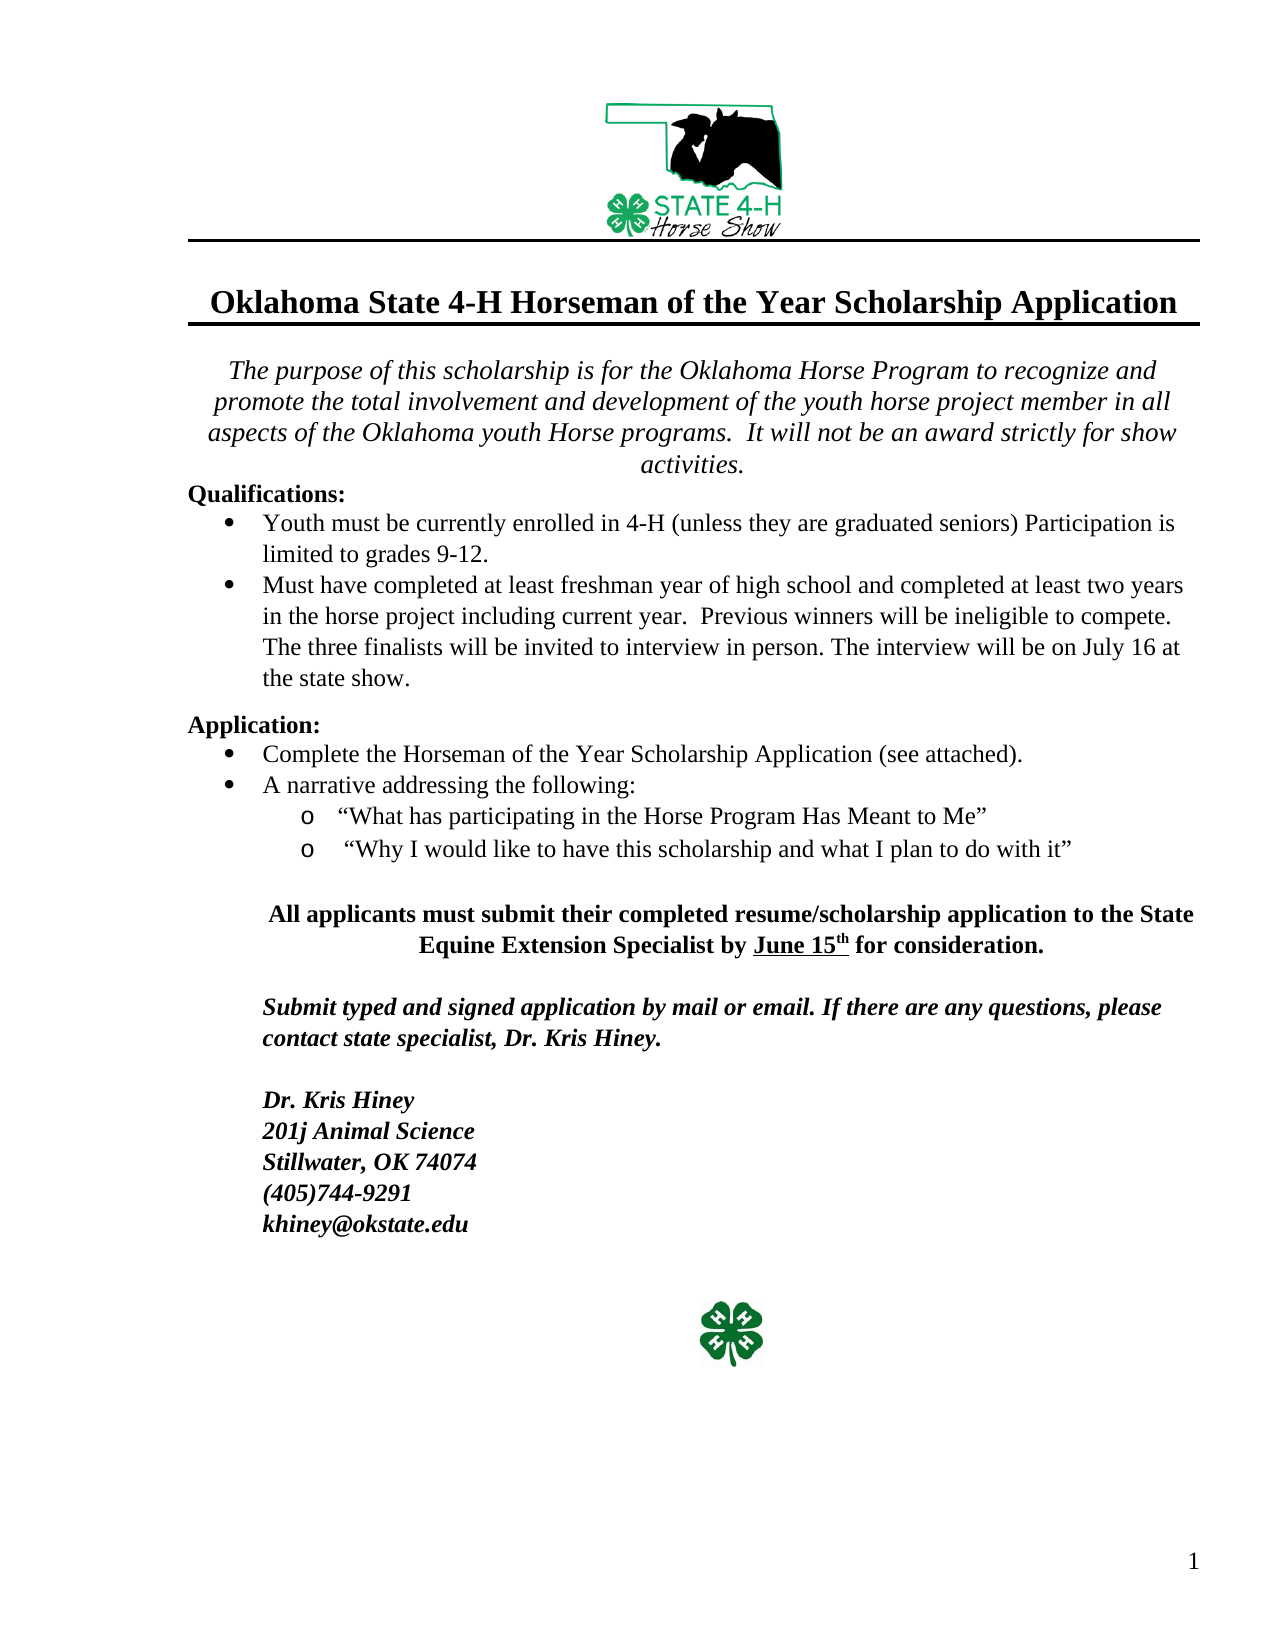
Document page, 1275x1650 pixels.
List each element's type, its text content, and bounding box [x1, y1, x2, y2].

list A narrative addressing the following: [225, 770, 1200, 799]
text Oklahoma State 4-H Horseman of the Year Scholarship Application [187, 282, 1200, 326]
text Application: [187, 711, 1200, 739]
list Youth must be currently enrolled in 4-H (unless they are graduated seniors) Participation is limited to grades 9-12. [225, 508, 1200, 567]
picture [699, 1301, 763, 1367]
list (405)744-9291 [262, 1178, 1200, 1207]
text The purpose of this scholarship is for the Oklahoma Horse Program to recognize and promote the total involvement and development of the youth horse project member in all aspects of the Oklahoma youth Horse programs. It will not be an award strictly for show activities. [187, 354, 1200, 479]
list Submit typed and signed application by mail or email. If there are any questions, please contact state specialist, Dr. Kris Hiney. [262, 992, 1200, 1052]
list Must have completed at least freshman year of high school and completed at least two years in the horse project including current year. Previous winners will be ineligible to compete. The three finalists will be invited to interview in person. The interview will be on July 16 at the state show. [225, 570, 1200, 692]
list Dr. Kris Hiney 201j Animal Science Stillwater, OK 74074 [262, 1085, 1200, 1176]
list Complete the Horseman of the Year Scholarship Application (see attached). [225, 739, 1200, 768]
list All applicants must submit their completed resume/scholarship application to the State Equine Extension Specialist by June 15th for consideration. [262, 899, 1200, 959]
picture [605, 103, 783, 237]
list khiney@okstate.edu [262, 1209, 1200, 1238]
text Qualifications: [187, 479, 1200, 508]
list “Why I would like to have this scholarship and what I plan to do with it” [300, 834, 1200, 865]
list “What has participating in the Horse Program Has Meant to Me” [300, 801, 1200, 832]
